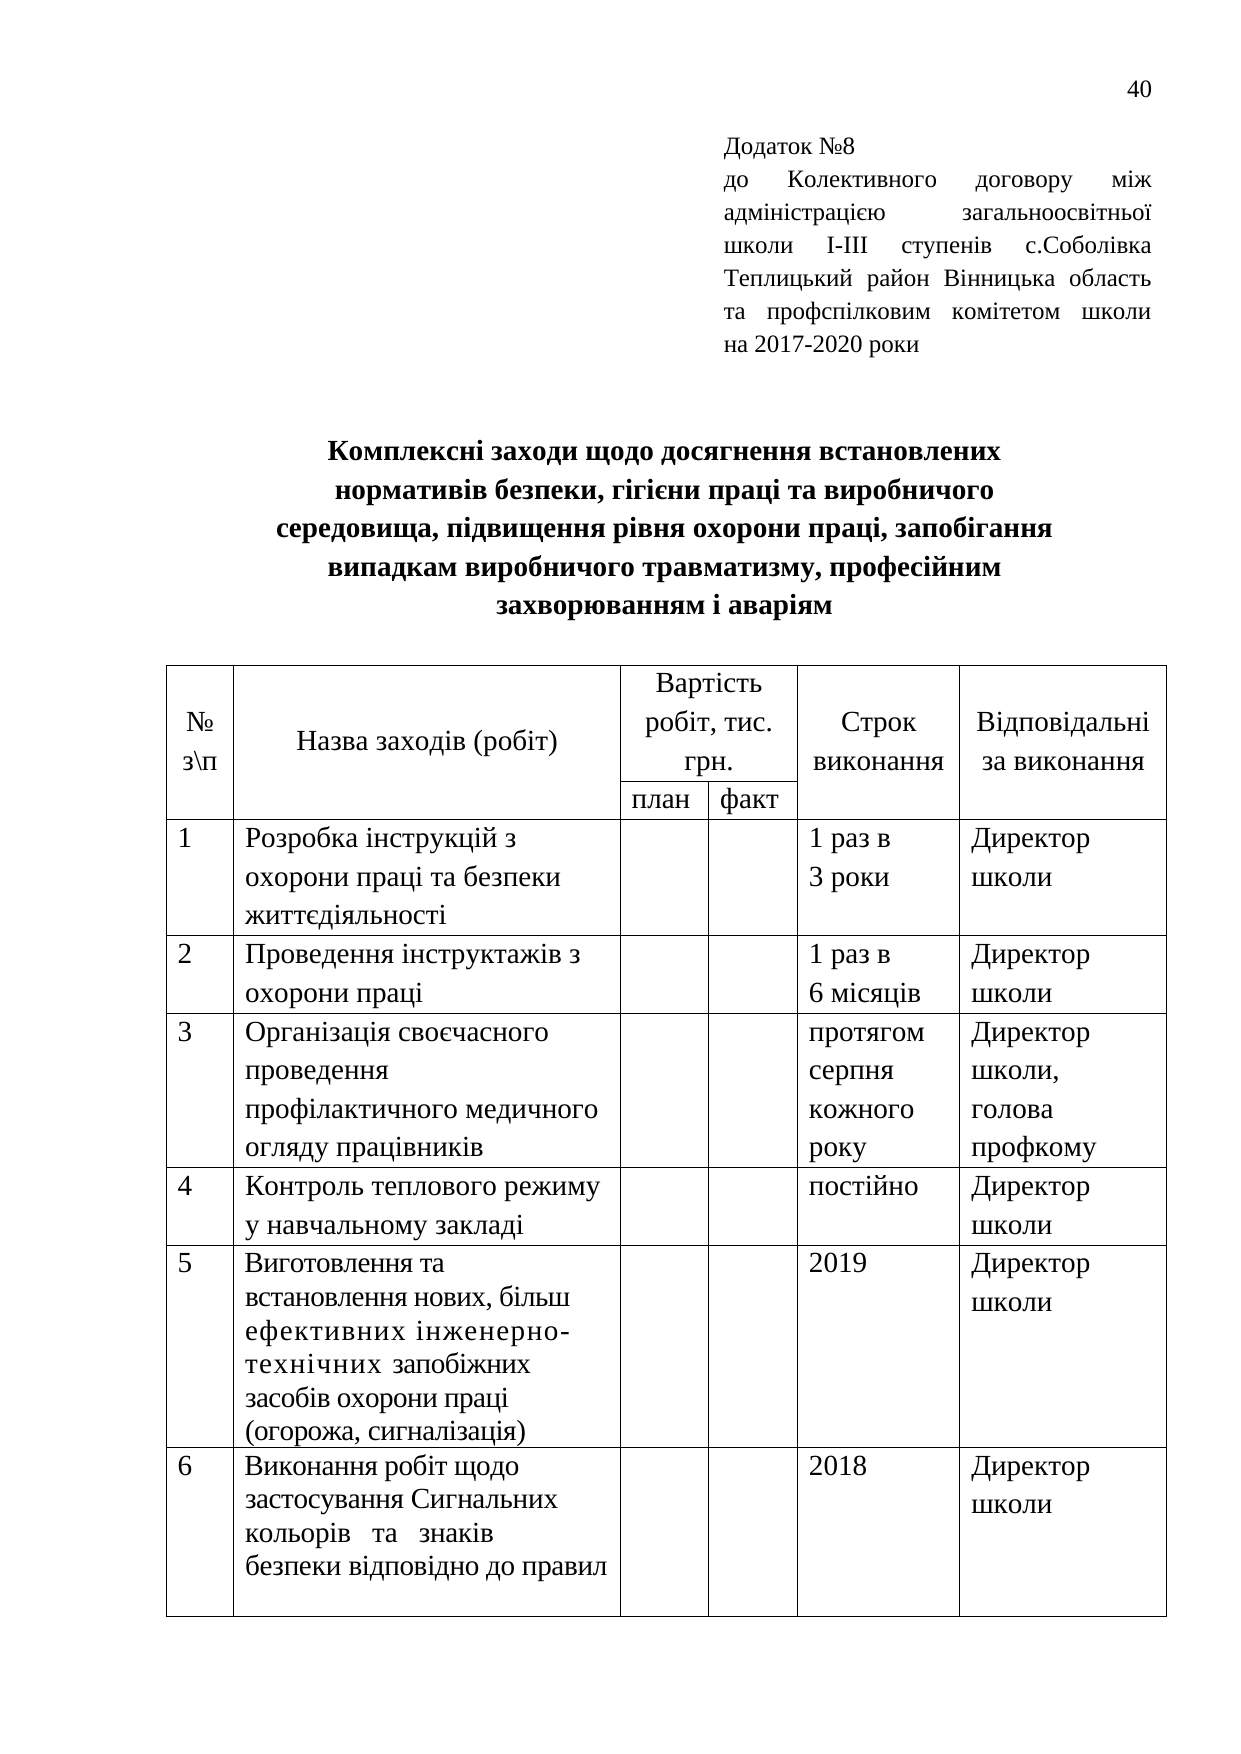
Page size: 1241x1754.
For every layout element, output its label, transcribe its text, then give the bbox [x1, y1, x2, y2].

table_cell Розробка інструкцій з охорони праці та безпеки життєдіяльності [234, 820, 620, 935]
text захворюванням і аваріям [177, 587, 1152, 621]
table_cell Директор школи [960, 1168, 1166, 1244]
table_cell постійно [798, 1168, 959, 1244]
table_cell Директор школи, голова профкому [960, 1014, 1166, 1167]
table_header Строк виконання [798, 666, 959, 819]
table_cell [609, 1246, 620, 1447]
table_header № з\п [167, 666, 233, 819]
table_header Відповідальні за виконання [960, 666, 1166, 819]
table_cell [621, 1448, 708, 1616]
table_header Вартість робіт, тис. грн. [621, 666, 797, 781]
table_cell [709, 820, 797, 935]
table_cell 1 [167, 820, 233, 935]
table_cell 2 [167, 936, 233, 1013]
table_cell Проведення інструктажів з охорони праці [234, 936, 620, 1013]
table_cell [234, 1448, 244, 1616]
table_header Назва заходів (робіт) [234, 666, 620, 819]
text до Колективного договору між адміністрацією загальноосвітньої школи І-ІІІ ступенів с.Соболівка Теплицький район Вінницька область та профспілковим комітетом школи на 2017-2020 роки [723, 164, 1152, 358]
table_cell Директор школи [960, 820, 1166, 935]
table_cell 6 [167, 1448, 233, 1616]
table_cell 5 [167, 1246, 233, 1447]
table_cell 1 раз в 6 місяців [798, 936, 959, 1013]
table_cell [709, 936, 797, 1013]
table_cell Контроль теплового режиму у навчальному закладі [234, 1168, 620, 1244]
table_cell Організація своєчасного проведення профілактичного медичного огляду працівників [234, 1014, 620, 1167]
table_cell 2018 [798, 1448, 959, 1616]
table_cell план [621, 782, 708, 819]
table_cell [709, 1448, 797, 1616]
table_cell Директор школи [960, 936, 1166, 1013]
text нормативів безпеки, гігієни праці та виробничого [177, 472, 1152, 505]
table_cell протягом серпня кожного року [798, 1014, 959, 1167]
text середовища, підвищення рівня охорони праці, запобігання [177, 510, 1152, 544]
text Комплексні заходи щодо досягнення встановлених [177, 433, 1152, 467]
table_cell [621, 1014, 708, 1167]
text Додаток №8 [723, 131, 1152, 160]
table_cell факт [709, 782, 797, 819]
table_cell [709, 1246, 797, 1447]
table_cell [621, 1246, 708, 1447]
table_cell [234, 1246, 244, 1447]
table_cell [621, 820, 708, 935]
table_cell 4 [167, 1168, 233, 1244]
table_cell [621, 936, 708, 1013]
table_cell 3 [167, 1014, 233, 1167]
table_cell Директор школи [960, 1246, 1166, 1447]
table_cell 2019 [798, 1246, 959, 1447]
table_cell Директор школи [960, 1448, 1166, 1616]
table_cell 1 раз в 3 роки [798, 820, 959, 935]
table_cell [709, 1014, 797, 1167]
table_cell [709, 1168, 797, 1244]
table_cell [621, 1168, 708, 1244]
text випадкам виробничого травматизму, професійним [177, 549, 1152, 582]
